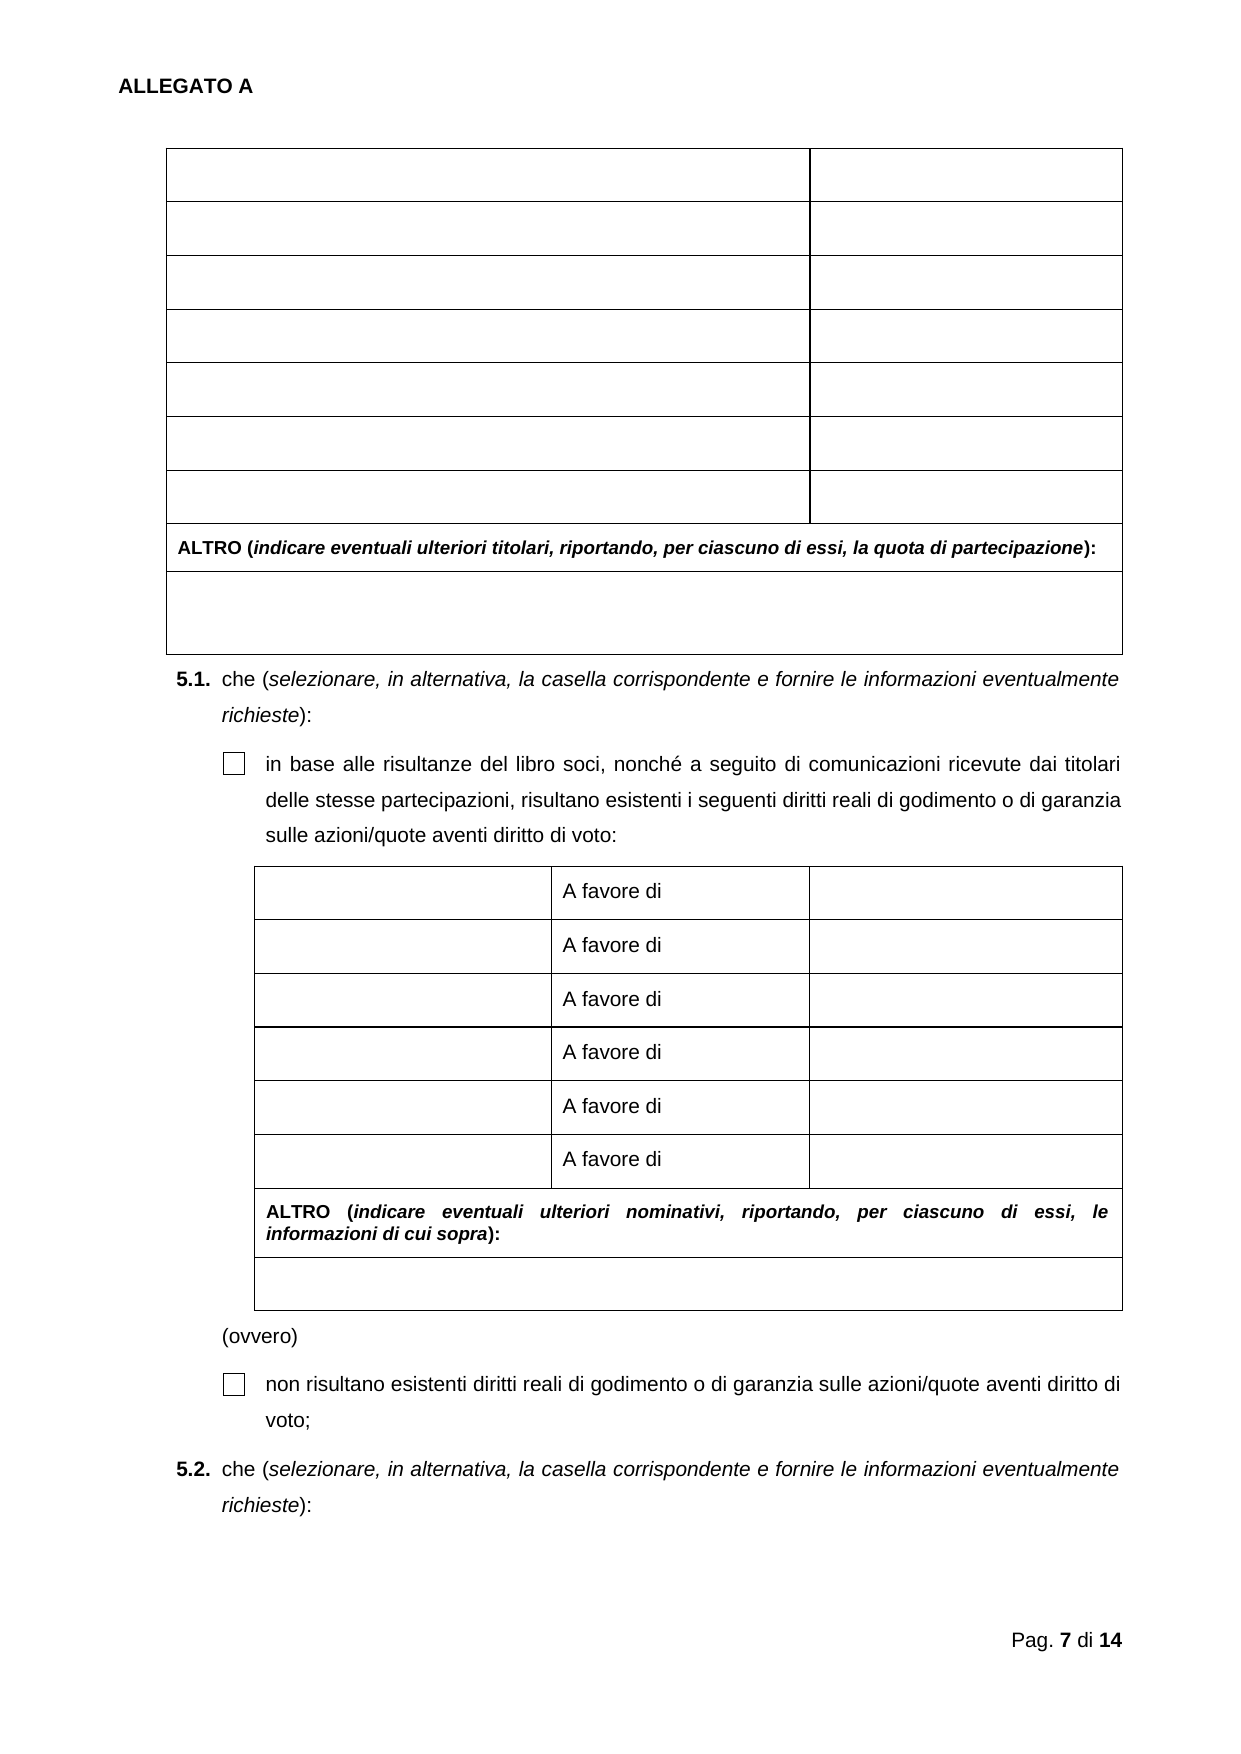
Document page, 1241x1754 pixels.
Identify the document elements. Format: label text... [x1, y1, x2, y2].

table_cell [811, 256, 1122, 308]
table_cell [167, 471, 809, 523]
table_cell [255, 1028, 551, 1080]
table_header [255, 867, 551, 919]
list non risultano esistenti diritti reali di godimento o di garanzia sulle azioni/quote aventi diritto di voto; [222, 1372, 1122, 1432]
table_cell [255, 1081, 551, 1134]
table_cell [255, 920, 551, 973]
table_cell A favore di [552, 920, 809, 973]
table_cell [811, 417, 1122, 469]
table_header A favore di [552, 867, 809, 919]
table_cell [255, 1135, 551, 1187]
table_cell [810, 920, 1122, 973]
table_cell [810, 1028, 1122, 1080]
table_cell [167, 363, 809, 416]
table_cell ALTRO (indicare eventuali ulteriori nominativi, riportando, per ciascuno di essi, le informazioni di cui sopra): [255, 1189, 1122, 1257]
table_cell A favore di [552, 1081, 809, 1134]
table_cell [811, 363, 1122, 416]
table_cell A favore di [552, 1028, 809, 1080]
list che (selezionare, in alternativa, la casella corrispondente e fornire le informazioni eventualmente richieste): [176, 667, 1122, 727]
list in base alle risultanze del libro soci, nonché a seguito di comunicazioni ricevute dai titolari delle stesse partecipazioni, risultano esistenti i seguenti diritti reali di godimento o di garanzia sulle azioni/quote aventi diritto di voto: [222, 751, 1122, 847]
table_cell [811, 202, 1122, 255]
table_cell [167, 572, 1122, 653]
table_cell A favore di [552, 974, 809, 1026]
table_header [810, 867, 1122, 919]
table_cell [167, 256, 809, 308]
table_cell [167, 417, 809, 469]
table_cell [811, 149, 1122, 201]
table_cell [810, 1135, 1122, 1187]
list che (selezionare, in alternativa, la casella corrispondente e fornire le informazioni eventualmente richieste): [176, 1457, 1122, 1516]
table_cell [811, 471, 1122, 523]
text (ovvero) [148, 1324, 1122, 1348]
table_cell [810, 974, 1122, 1026]
table_cell [167, 149, 809, 201]
table_cell [811, 310, 1122, 362]
table_cell [167, 202, 809, 255]
table_cell [810, 1081, 1122, 1134]
table_cell [255, 1258, 1122, 1310]
table_cell [255, 974, 551, 1026]
table_cell A favore di [552, 1135, 809, 1187]
table_cell [167, 310, 809, 362]
table_cell ALTRO (indicare eventuali ulteriori titolari, riportando, per ciascuno di essi, la quota di partecipazione): [167, 524, 1122, 571]
